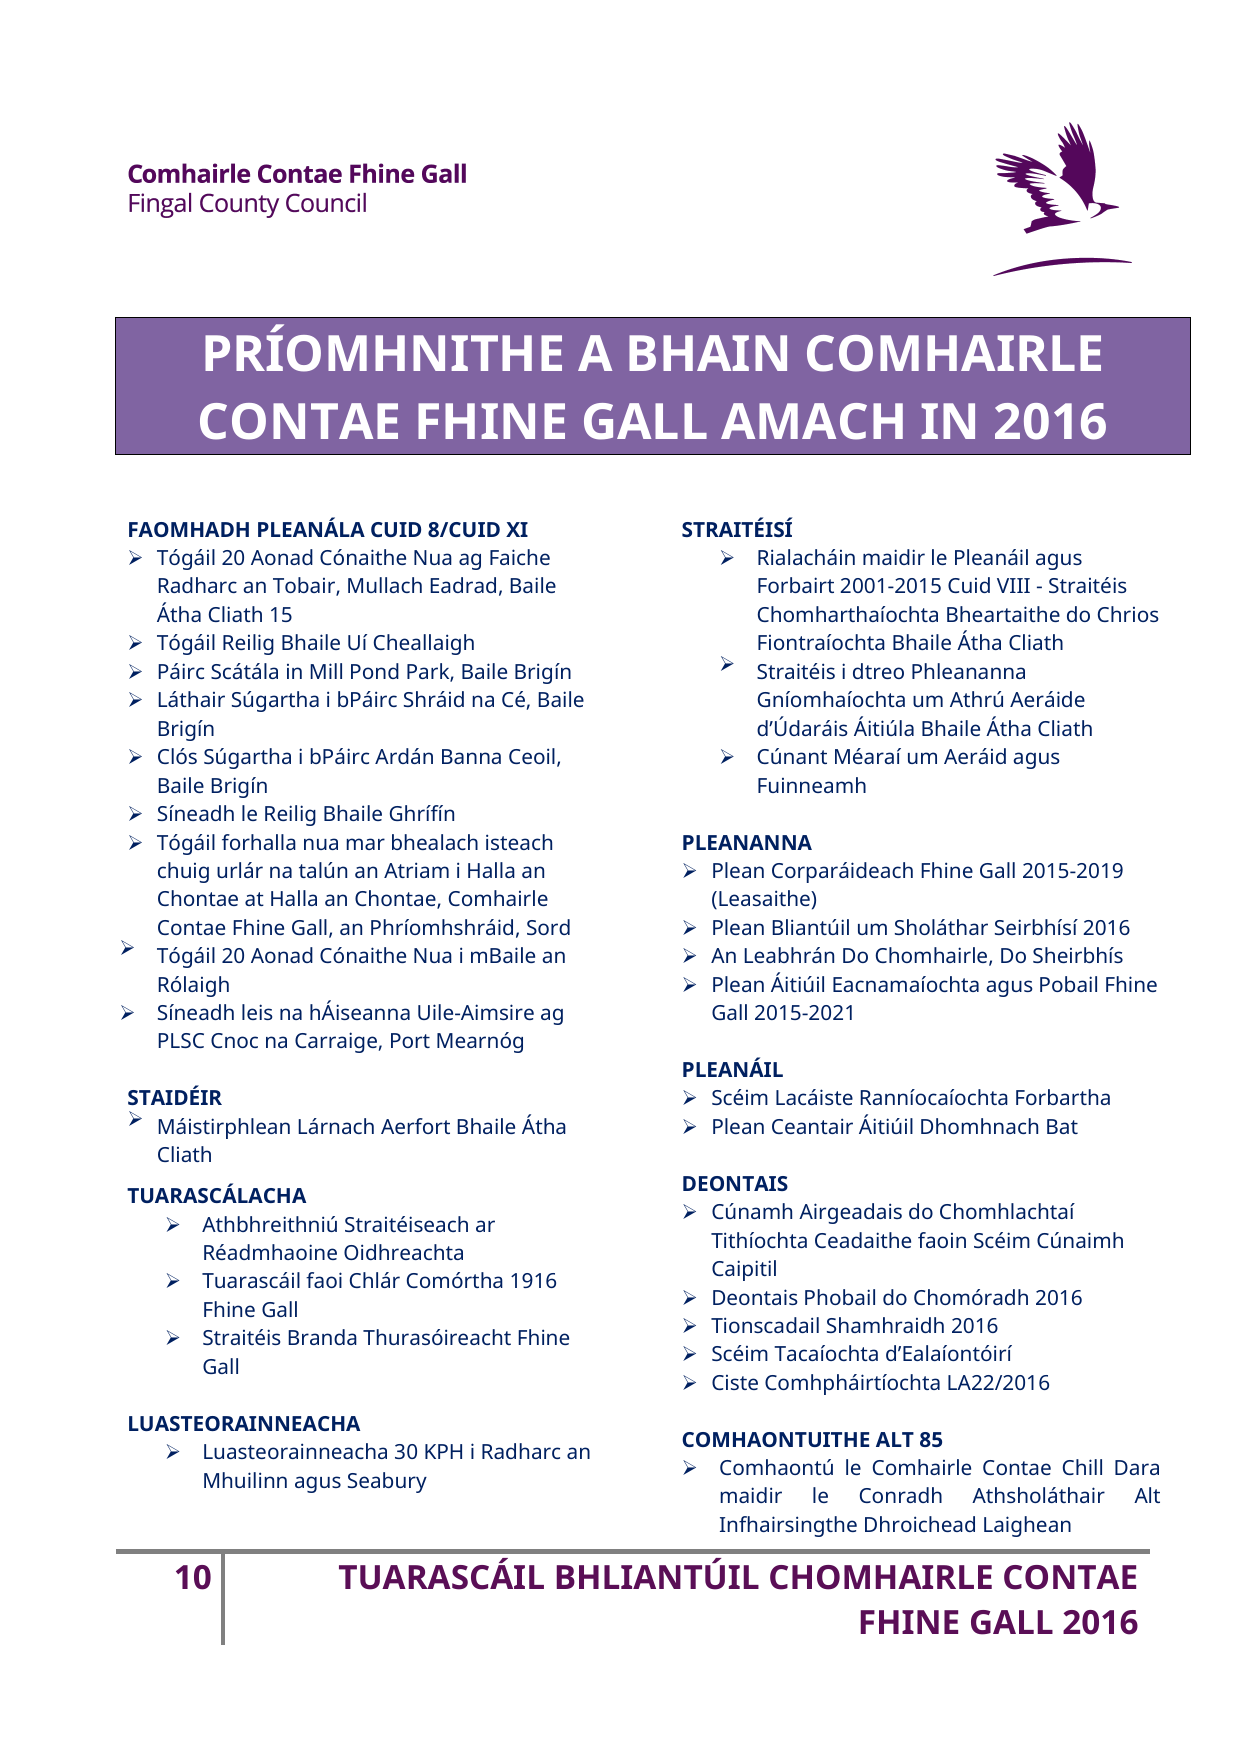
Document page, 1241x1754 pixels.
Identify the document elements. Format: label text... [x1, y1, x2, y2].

list Straitéis i dtreo Phleananna Gníomhaíochta um Athrú Aeráide d’Údaráis Áitiúla Bhaile Átha Cliath [719, 657, 1161, 742]
list Rialacháin maidir le Pleanáil agus Forbairt 2001-2015 Cuid VIII - Straitéis Chomharthaíochta Bheartaithe do Chrios Fiontraíochta Bhaile Átha Cliath [719, 543, 1161, 657]
list Luasteorainneacha 30 KPH i Radharc an Mhuilinn agus Seabury [164, 1437, 606, 1494]
table_header Príomhnithe a Bhain Comhairle Contae Fhine Gall Amach in 2016 [116, 318, 1190, 454]
list Ciste Comhpháirtíochta LA22/2016 [681, 1368, 1161, 1396]
text DEONTAIS [681, 1169, 1161, 1197]
list An Leabhrán Do Chomhairle, Do Sheirbhís [681, 941, 1161, 970]
text PLEANANNA [681, 828, 1161, 856]
list Clós Súgartha i bPáirc Ardán Banna Ceoil, Baile Brigín [127, 742, 606, 799]
list Cúnamh Airgeadais do Chomhlachtaí Tithíochta Ceadaithe faoin Scéim Cúnaimh Caipitil [681, 1197, 1161, 1283]
list Comhaontú le Comhairle Contae Chill Dara maidir le Conradh Athsholáthair Alt Infhairsingthe Dhroichead Laighean [681, 1453, 1161, 1538]
list Plean Áitiúil Eacnamaíochta agus Pobail Fhine Gall 2015-2021 [681, 970, 1161, 1027]
list Tógáil Reilig Bhaile Uí Cheallaigh [127, 628, 606, 657]
list Tógáil 20 Aonad Cónaithe Nua i mBaile an Rólaigh [119, 941, 606, 998]
list Tógáil 20 Aonad Cónaithe Nua ag Faiche Radharc an Tobair, Mullach Eadrad, Baile Átha Cliath 15 [127, 543, 606, 628]
text COMHAONTUITHE ALT 85 [681, 1425, 1161, 1453]
picture [0, 51, 1226, 317]
list Cúnant Méaraí um Aeráid agus Fuinneamh [719, 742, 1161, 799]
text STAIDÉIR [127, 1083, 606, 1112]
list Tuarascáil faoi Chlár Comórtha 1916 Fhine Gall [164, 1267, 606, 1323]
list Páirc Scátála in Mill Pond Park, Baile Brigín [127, 657, 606, 685]
list Straitéis Branda Thurasóireacht Fhine Gall [164, 1323, 606, 1380]
text TUARASCÁLACHA [127, 1181, 606, 1210]
list Deontais Phobail do Chomóradh 2016 [681, 1283, 1161, 1311]
list Máistirphlean Lárnach Aerfort Bhaile Átha Cliath [127, 1112, 606, 1169]
list Láthair Súgartha i bPáirc Shráid na Cé, Baile Brigín [127, 685, 606, 742]
list Athbhreithniú Straitéiseach ar Réadmhaoine Oidhreachta [164, 1210, 606, 1267]
text STRAITÉISÍ [681, 515, 1161, 543]
list Síneadh leis na hÁiseanna Uile-Aimsire ag PLSC Cnoc na Carraige, Port Mearnóg [119, 998, 606, 1055]
list Tionscadail Shamhraidh 2016 [681, 1311, 1161, 1339]
list Scéim Tacaíochta d’Ealaíontóirí [681, 1339, 1161, 1368]
list Síneadh le Reilig Bhaile Ghrífín [127, 799, 606, 828]
text FAOMHADH PLEANÁLA CUID 8/CUID XI [127, 515, 606, 543]
text LUASTEORAINNEACHA [127, 1409, 606, 1437]
list Plean Corparáideach Fhine Gall 2015-2019 (Leasaithe) [681, 856, 1161, 913]
text PLEANÁIL [681, 1055, 1161, 1083]
list Tógáil forhalla nua mar bhealach isteach chuig urlár na talún an Atriam i Halla an Chontae at Halla an Chontae, Comhairle Contae Fhine Gall, an Phríomhshráid, Sord [127, 828, 606, 941]
list Plean Ceantair Áitiúil Dhomhnach Bat [681, 1112, 1161, 1140]
list Scéim Lacáiste Ranníocaíochta Forbartha [681, 1083, 1161, 1112]
list Plean Bliantúil um Sholáthar Seirbhísí 2016 [681, 913, 1161, 941]
